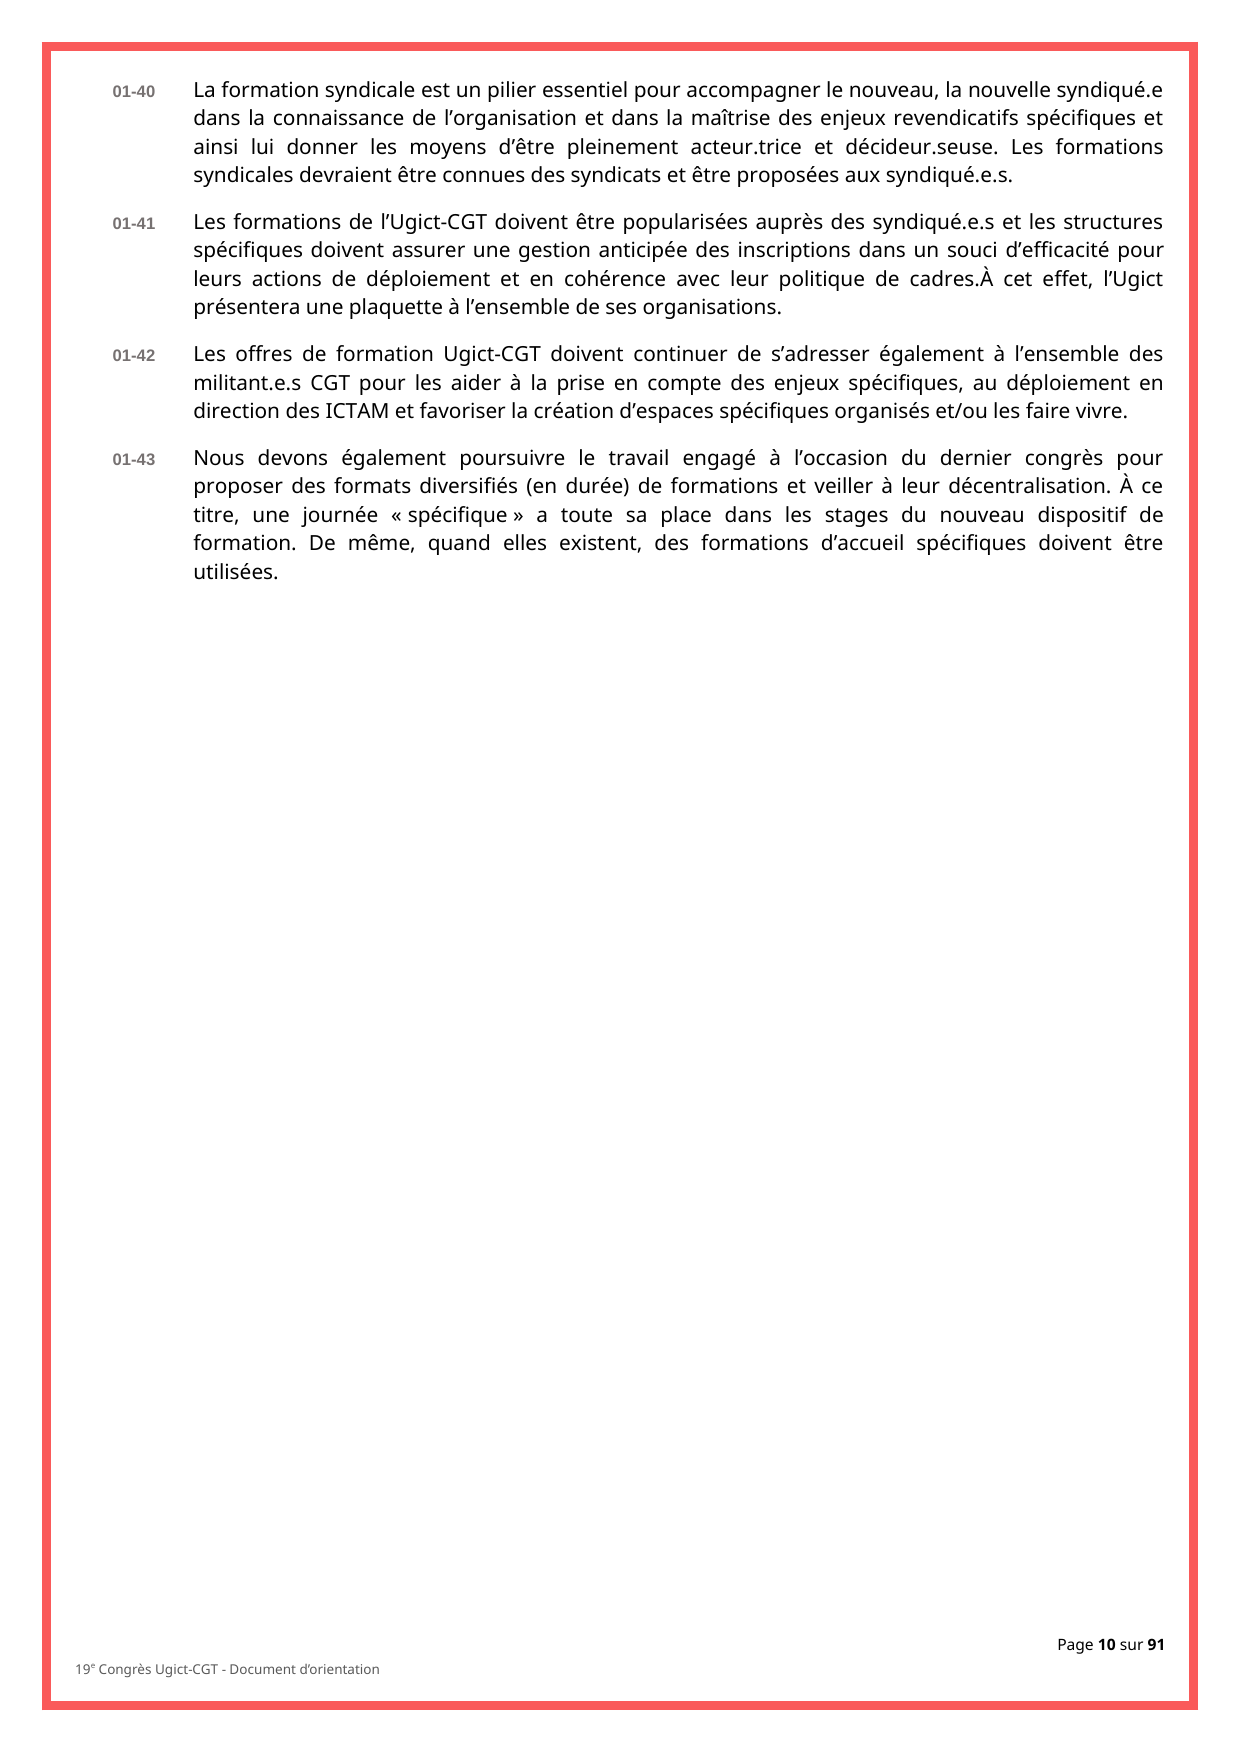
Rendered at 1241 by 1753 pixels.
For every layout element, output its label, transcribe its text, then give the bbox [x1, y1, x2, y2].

list Les offres de formation Ugict-CGT doivent continuer de s’adresser également à l’ensemble des militant.e.s CGT pour les aider à la prise en compte des enjeux spécifiques, au déploiement en direction des ICTAM et favoriser la création d’espaces spécifiques organisés et/ou les faire vivre. [112, 339, 1165, 425]
list La formation syndicale est un pilier essentiel pour accompagner le nouveau, la nouvelle syndiqué.e dans la connaissance de l’organisation et dans la maîtrise des enjeux revendicatifs spécifiques et ainsi lui donner les moyens d’être pleinement acteur.trice et décideur.seuse. Les formations syndicales devraient être connues des syndicats et être proposées aux syndiqué.e.s. [112, 75, 1165, 189]
list Les formations de l’Ugict-CGT doivent être popularisées auprès des syndiqué.e.s et les structures spécifiques doivent assurer une gestion anticipée des inscriptions dans un souci d’efficacité pour leurs actions de déploiement et en cohérence avec leur politique de cadres.À cet effet, l’Ugict présentera une plaquette à l’ensemble de ses organisations. [112, 207, 1165, 321]
list Nous devons également poursuivre le travail engagé à l’occasion du dernier congrès pour proposer des formats diversifiés (en durée) de formations et veiller à leur décentralisation. À ce titre, une journée « spécifique » a toute sa place dans les stages du nouveau dispositif de formation. De même, quand elles existent, des formations d’accueil spécifiques doivent être utilisées. [112, 443, 1165, 585]
